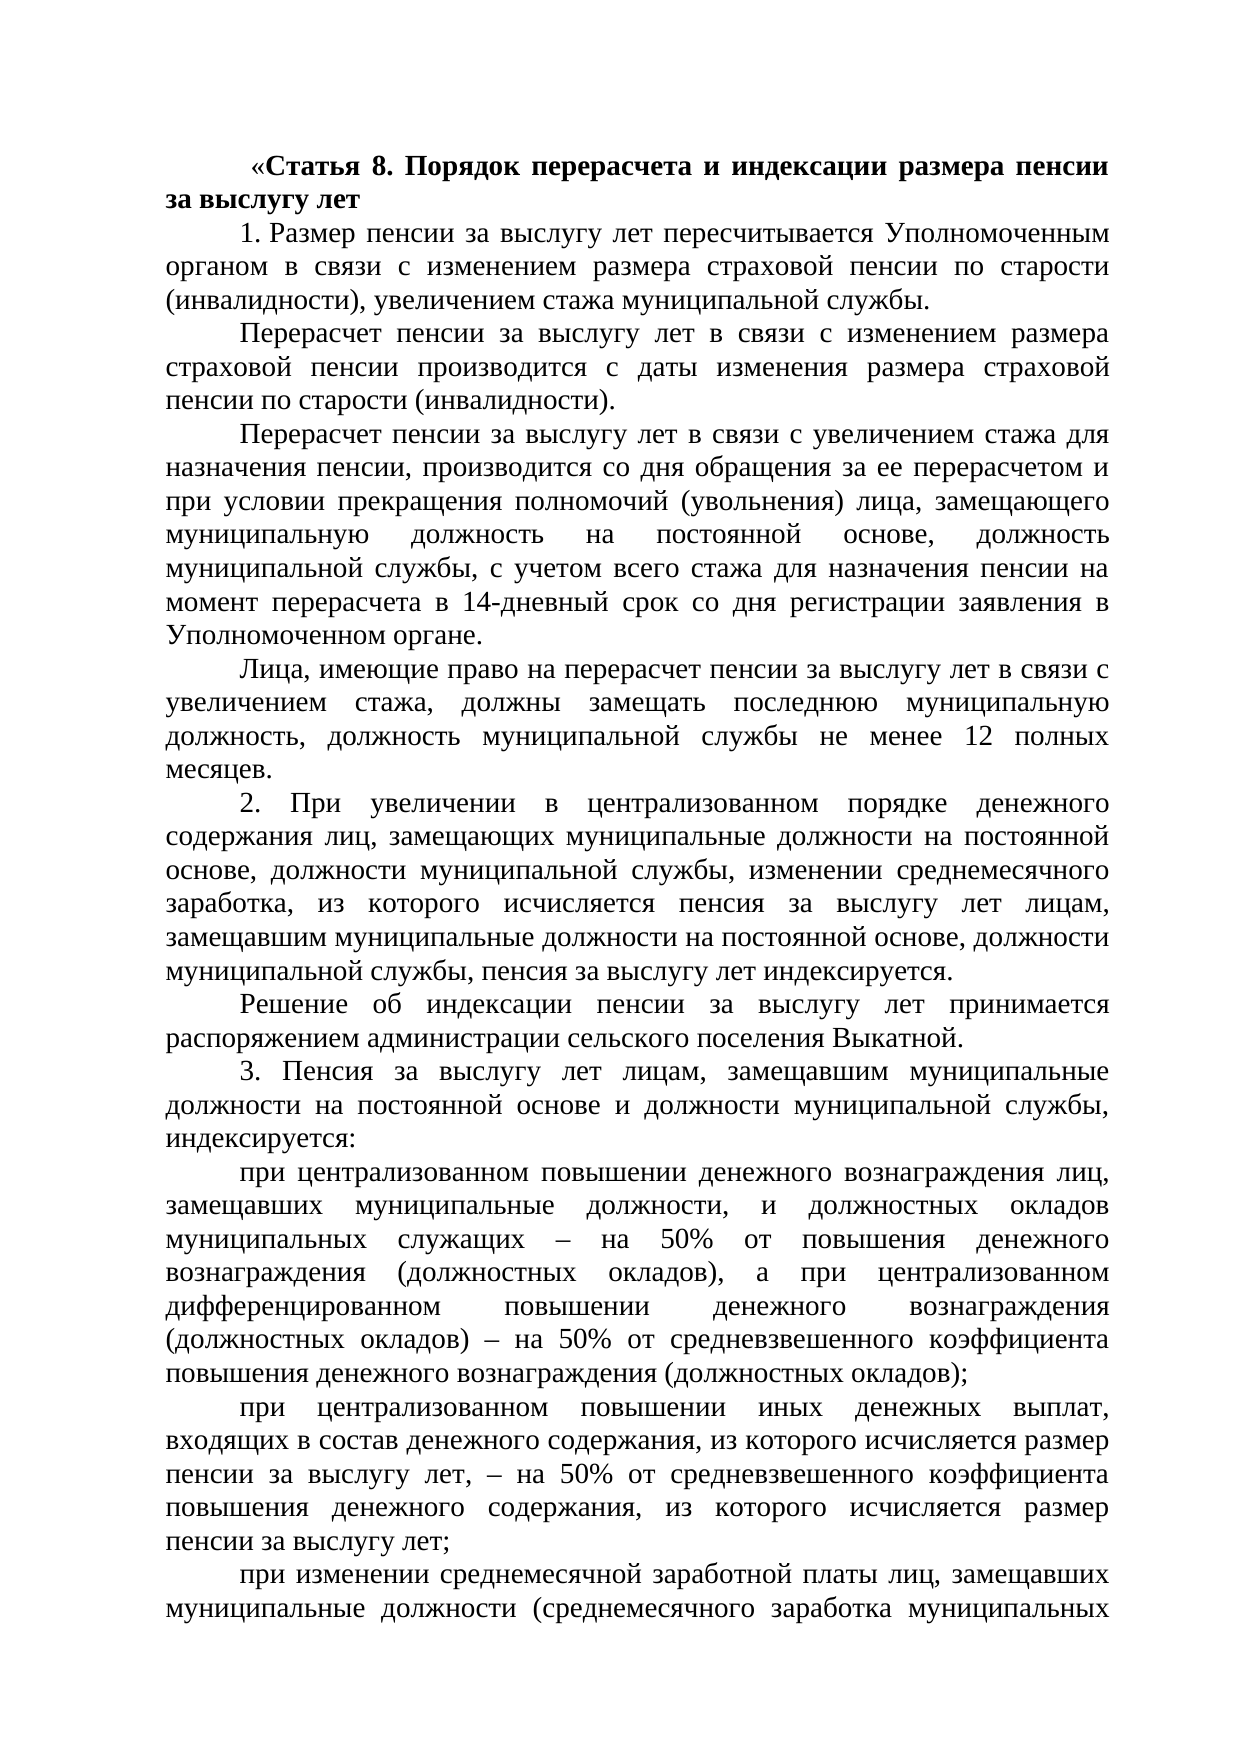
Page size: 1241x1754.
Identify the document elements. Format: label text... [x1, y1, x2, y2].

text Лица, имеющие право на перерасчет пенсии за выслугу лет в связи с увеличением стажа, должны замещать последнюю муниципальную должность, должность муниципальной службы не менее 12 полных месяцев. [165, 651, 1110, 785]
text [165, 1556, 1110, 1623]
text 2. При увеличении в централизованном порядке денежного содержания лиц, замещающих муниципальные должности на постоянной основе, должности муниципальной службы, изменении среднемесячного заработка, из которого исчисляется пенсия за выслугу лет лицам, замещавшим муниципальные должности на постоянной основе, должности муниципальной службы, пенсия за выслугу лет индексируется. [165, 785, 1110, 986]
text Перерасчет пенсии за выслугу лет в связи с изменением размера страховой пенсии производится с даты изменения размера страховой пенсии по старости (инвалидности). [165, 315, 1110, 416]
text «Статья 8. Порядок перерасчета и индексации размера пенсии за выслугу лет [165, 148, 1110, 215]
text Перерасчет пенсии за выслугу лет в связи с увеличением стажа для назначения пенсии, производится со дня обращения за ее перерасчетом и при условии прекращения полномочий (увольнения) лица, замещающего муниципальную должность на постоянной основе, должность муниципальной службы, с учетом всего стажа для назначения пенсии на момент перерасчета в 14-дневный срок со дня регистрации заявления в Уполномоченном органе. [165, 416, 1110, 651]
text Решение об индексации пенсии за выслугу лет принимается распоряжением администрации сельского поселения Выкатной. [165, 986, 1110, 1053]
text 3. Пенсия за выслугу лет лицам, замещавшим муниципальные должности на постоянной основе и должности муниципальной службы, индексируется: [165, 1053, 1110, 1154]
list Размер пенсии за выслугу лет пересчитывается Уполномоченным органом в связи с изменением размера страховой пенсии по старости (инвалидности), увеличением стажа муниципальной службы. [165, 215, 1110, 315]
text при централизованном повышении иных денежных выплат, входящих в состав денежного содержания, из которого исчисляется размер пенсии за выслугу лет, – на 50% от средневзвешенного коэффициента повышения денежного содержания, из которого исчисляется размер пенсии за выслугу лет; [165, 1389, 1110, 1556]
text при централизованном повышении денежного вознаграждения лиц, замещавших муниципальные должности, и должностных окладов муниципальных служащих – на 50% от повышения денежного вознаграждения (должностных окладов), а при централизованном дифференцированном повышении денежного вознаграждения (должностных окладов) – на 50% от средневзвешенного коэффициента повышения денежного вознаграждения (должностных окладов); [165, 1154, 1110, 1389]
